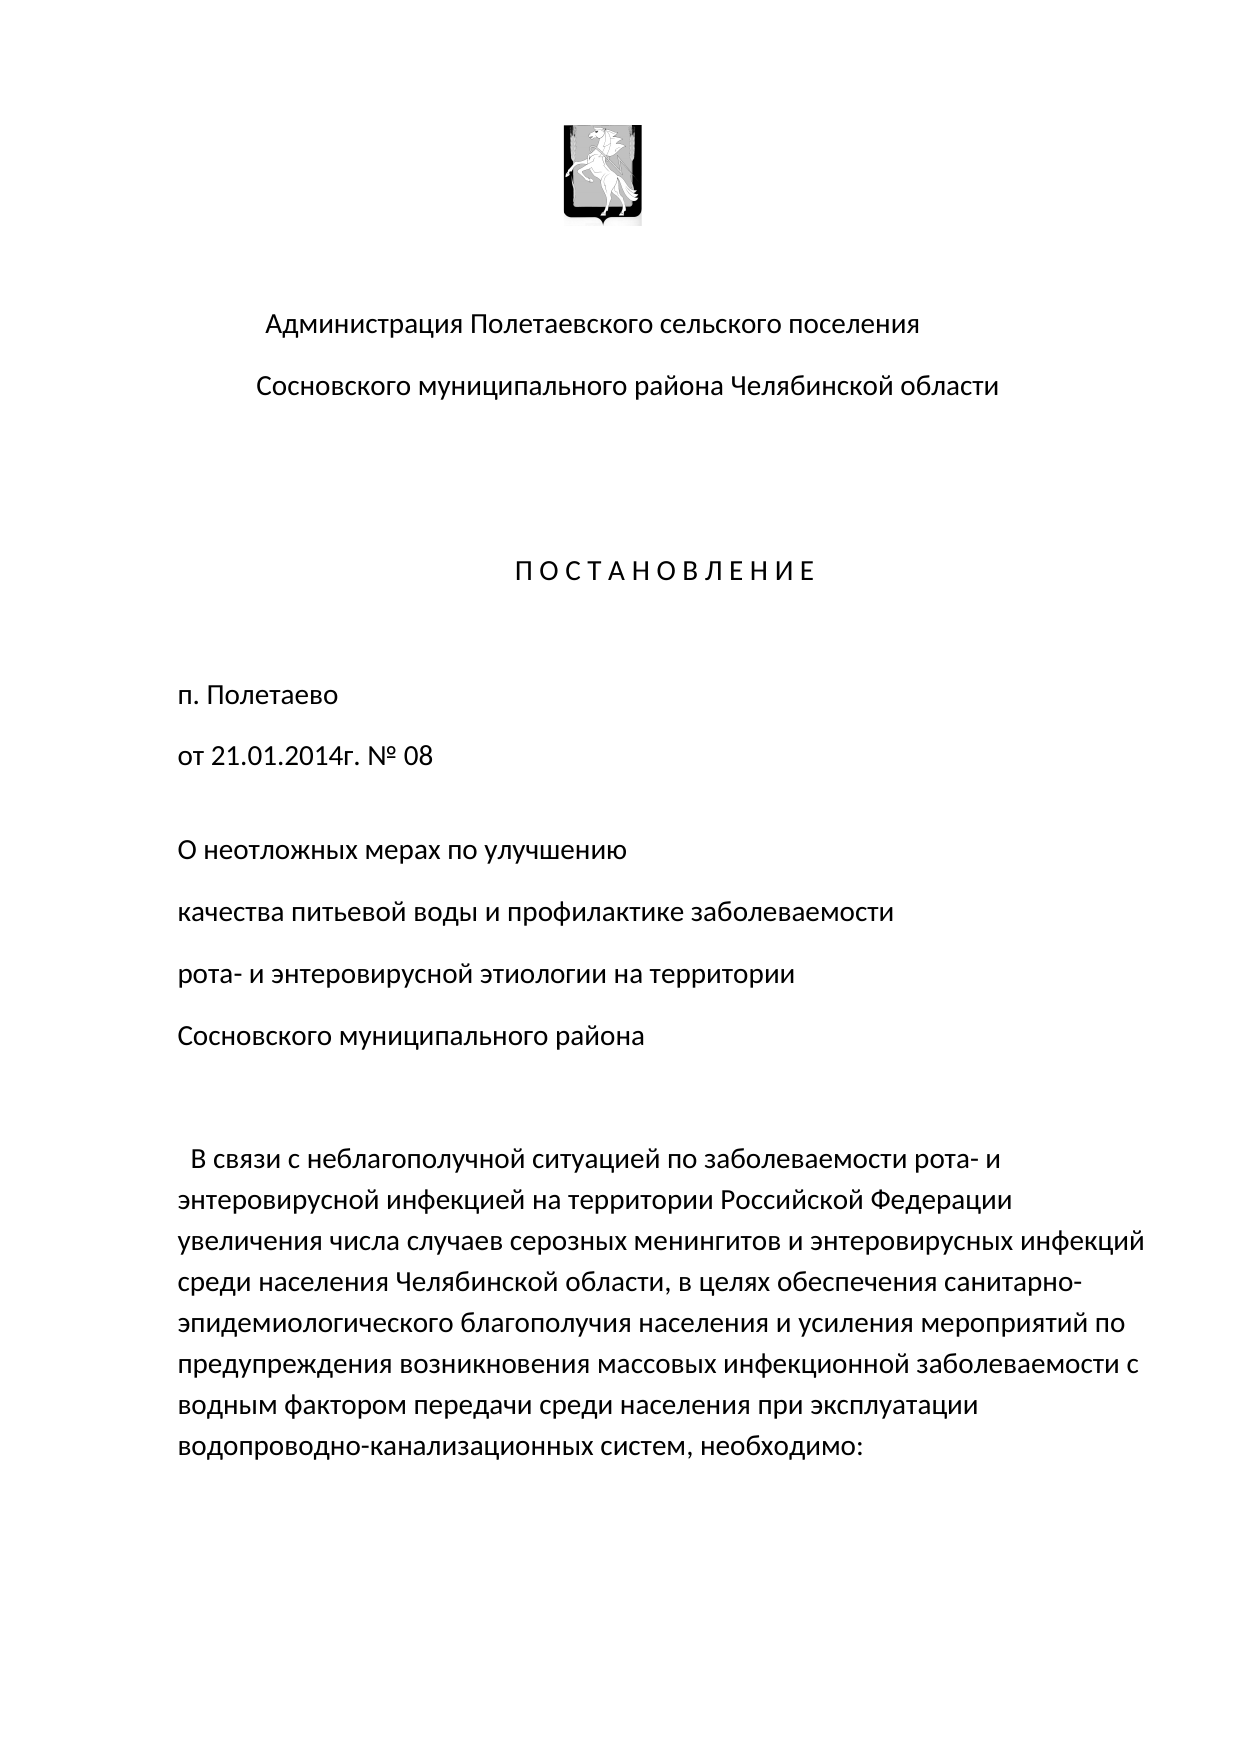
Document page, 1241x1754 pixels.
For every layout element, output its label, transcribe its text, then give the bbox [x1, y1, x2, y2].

picture [563, 125, 642, 226]
text рота- и энтеровирусной этиологии на территории [177, 955, 1152, 991]
text качества питьевой воды и профилактике заболеваемости [177, 893, 1152, 929]
text Сосновского муниципального района Челябинской области [177, 367, 1152, 402]
text от 21.01.2014г. № 08 [177, 737, 1152, 773]
text П О С Т А Н О В Л Е Н И Е [177, 552, 1152, 588]
text п. Полетаево [177, 676, 1152, 711]
text О неотложных мерах по улучшению [177, 831, 1152, 867]
text Сосновского муниципального района [177, 1017, 1152, 1052]
text В связи с неблагополучной ситуацией по заболеваемости рота- и энтеровирусной инфекцией на территории Российской Федерации увеличения числа случаев серозных менингитов и энтеровирусных инфекций среди населения Челябинской области, в целях обеспечения санитарно-эпидемиологического благополучия населения и усиления мероприятий по предупреждения возникновения массовых инфекционной заболеваемости с водным фактором передачи среди населения при эксплуатации водопроводно-канализационных систем, необходимо: [177, 1140, 1152, 1462]
text Администрация Полетаевского сельского поселения [177, 305, 1152, 341]
